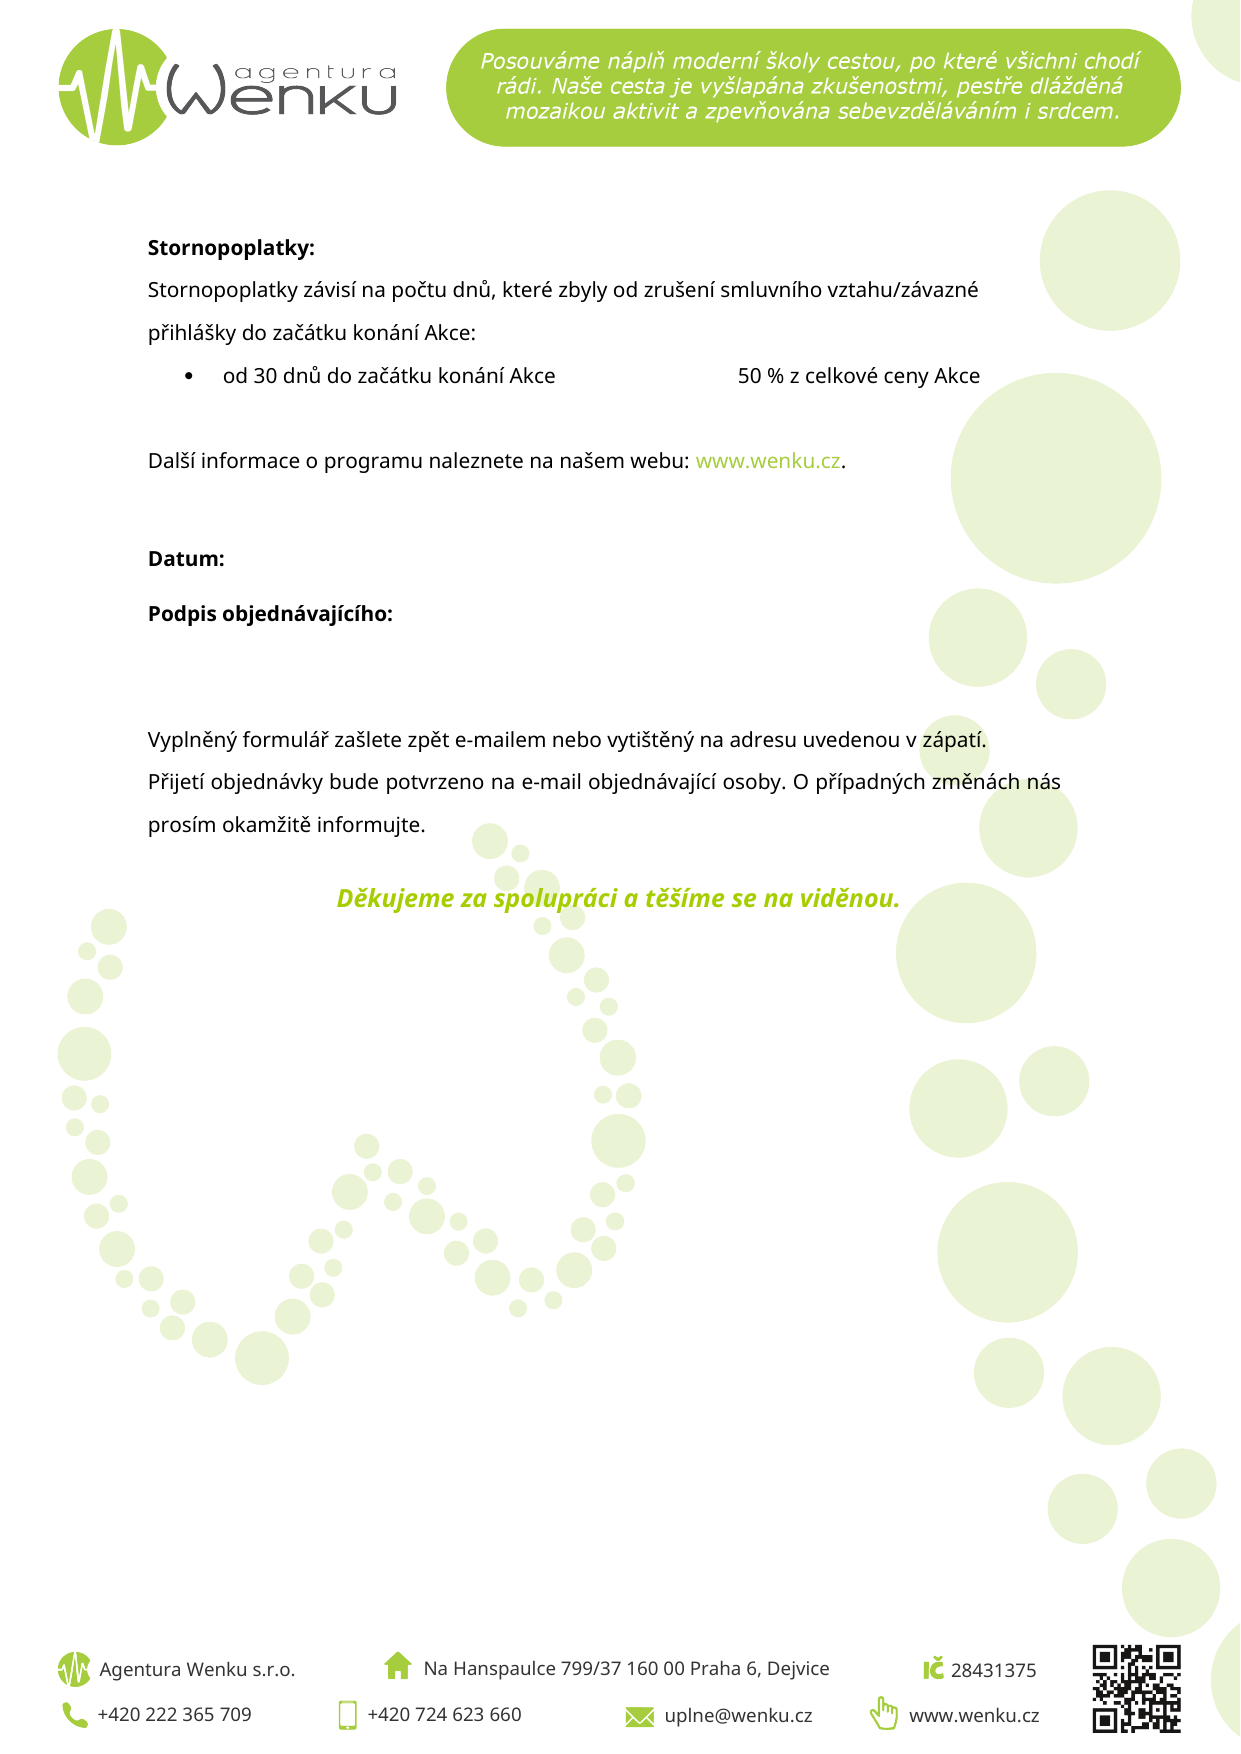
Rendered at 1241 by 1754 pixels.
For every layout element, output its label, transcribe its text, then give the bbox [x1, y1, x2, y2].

text Podpis objednávajícího: [148, 599, 1063, 627]
text Stornopoplatky závisí na počtu dnů, které zbyly od zrušení smluvního vztahu/závazné přihlášky do začátku konání Akce: [148, 276, 1063, 347]
text Stornopoplatky: [148, 233, 1063, 261]
text Datum: [148, 544, 1063, 572]
picture [0, 0, 1241, 1754]
list od 30 dnů do začátku konání Akce 50 % z celkové ceny Akce [185, 361, 1063, 389]
text Vyplněný formulář zašlete zpět e-mailem nebo vytištěný na adresu uvedenou v zápatí. [148, 725, 1063, 753]
text Přijetí objednávky bude potvrzeno na e-mail objednávající osoby. O případných změnách nás prosím okamžitě informujte. [148, 767, 1063, 838]
text Další informace o programu naleznete na našem webu: www.wenku.cz. [148, 446, 1063, 474]
text Děkujeme za spolupráci a těšíme se na viděnou. [148, 881, 1092, 915]
